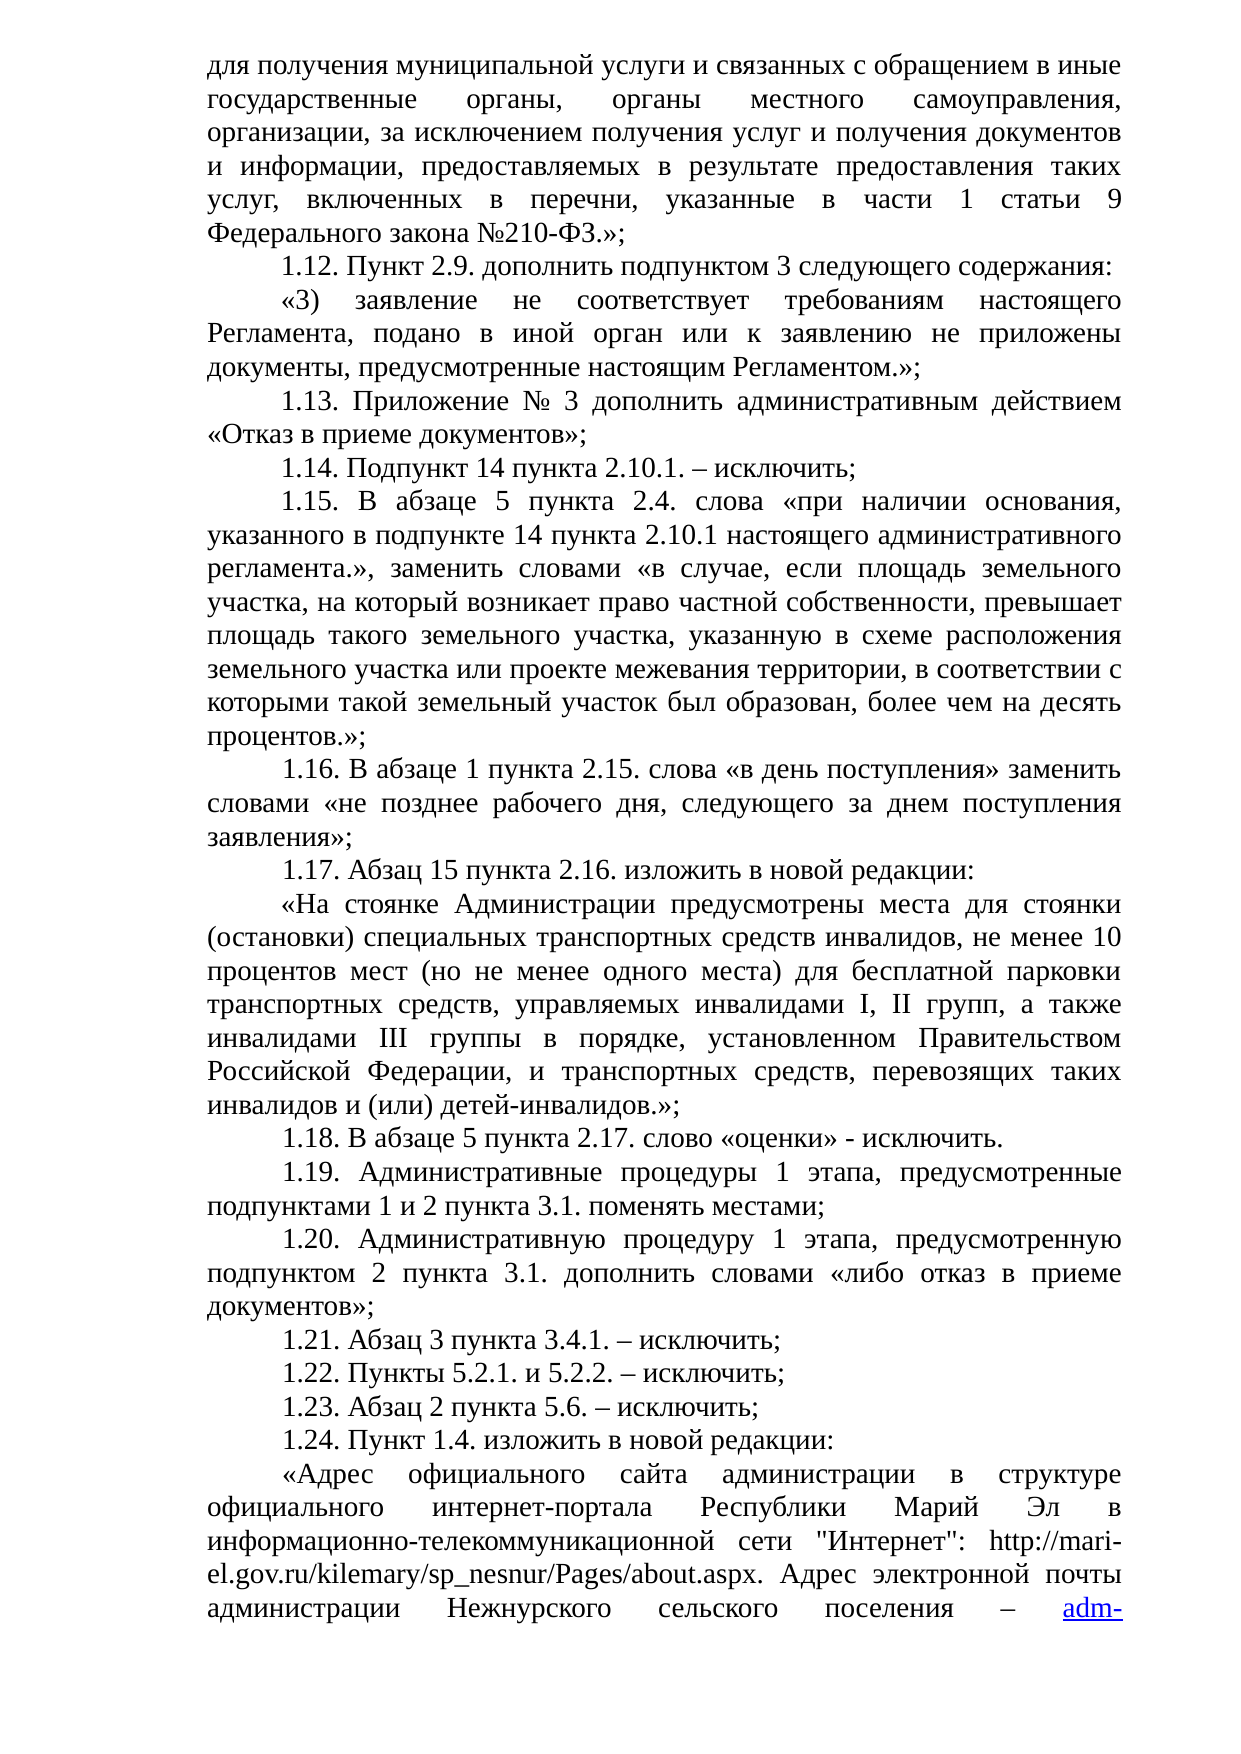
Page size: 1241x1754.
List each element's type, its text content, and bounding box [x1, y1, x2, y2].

text 1.20. Административную процедуру 1 этапа, предусмотренную подпунктом 2 пункта 3.1. дополнить словами «либо отказ в приеме документов»; [207, 1221, 1122, 1322]
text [207, 1456, 1122, 1624]
text 1.15. В абзаце 5 пункта 2.4. слова «при наличии основания, указанного в подпункте 14 пункта 2.10.1 настоящего административного регламента.», заменить словами «в случае, если площадь земельного участка, на который возникает право частной собственности, превышает площадь такого земельного участка, указанную в схеме расположения земельного участка или проекте межевания территории, в соответствии с которыми такой земельный участок был образован, более чем на десять процентов.»; [207, 483, 1122, 752]
text «На стоянке Администрации предусмотрены места для стоянки (остановки) специальных транспортных средств инвалидов, не менее 10 процентов мест (но не менее одного места) для бесплатной парковки транспортных средств, управляемых инвалидами I, II групп, а также инвалидами III группы в порядке, установленном Правительством Российской Федерации, и транспортных средств, перевозящих таких инвалидов и (или) детей-инвалидов.»; [207, 886, 1122, 1121]
text 1.12. Пункт 2.9. дополнить подпунктом 3 следующего содержания: [207, 248, 1122, 282]
text 1.24. Пункт 1.4. изложить в новой редакции: [207, 1422, 1122, 1456]
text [207, 47, 1122, 248]
text 1.13. Приложение № 3 дополнить административным действием «Отказ в приеме документов»; [207, 383, 1122, 450]
text «3) заявление не соответствует требованиям настоящего Регламента, подано в иной орган или к заявлению не приложены документы, предусмотренные настоящим Регламентом.»; [207, 282, 1122, 383]
text 1.23. Абзац 2 пункта 5.6. – исключить; [207, 1389, 1122, 1422]
text 1.17. Абзац 15 пункта 2.16. изложить в новой редакции: [207, 852, 1122, 886]
text 1.14. Подпункт 14 пункта 2.10.1. – исключить; [207, 450, 1122, 483]
text 1.22. Пункты 5.2.1. и 5.2.2. – исключить; [207, 1355, 1122, 1389]
text 1.16. В абзаце 1 пункта 2.15. слова «в день поступления» заменить словами «не позднее рабочего дня, следующего за днем поступления заявления»; [207, 752, 1122, 852]
text 1.21. Абзац 3 пункта 3.4.1. – исключить; [207, 1322, 1122, 1355]
text 1.18. В абзаце 5 пункта 2.17. слово «оценки» - исключить. [207, 1121, 1122, 1154]
text 1.19. Административные процедуры 1 этапа, предусмотренные подпунктами 1 и 2 пункта 3.1. поменять местами; [207, 1154, 1122, 1221]
